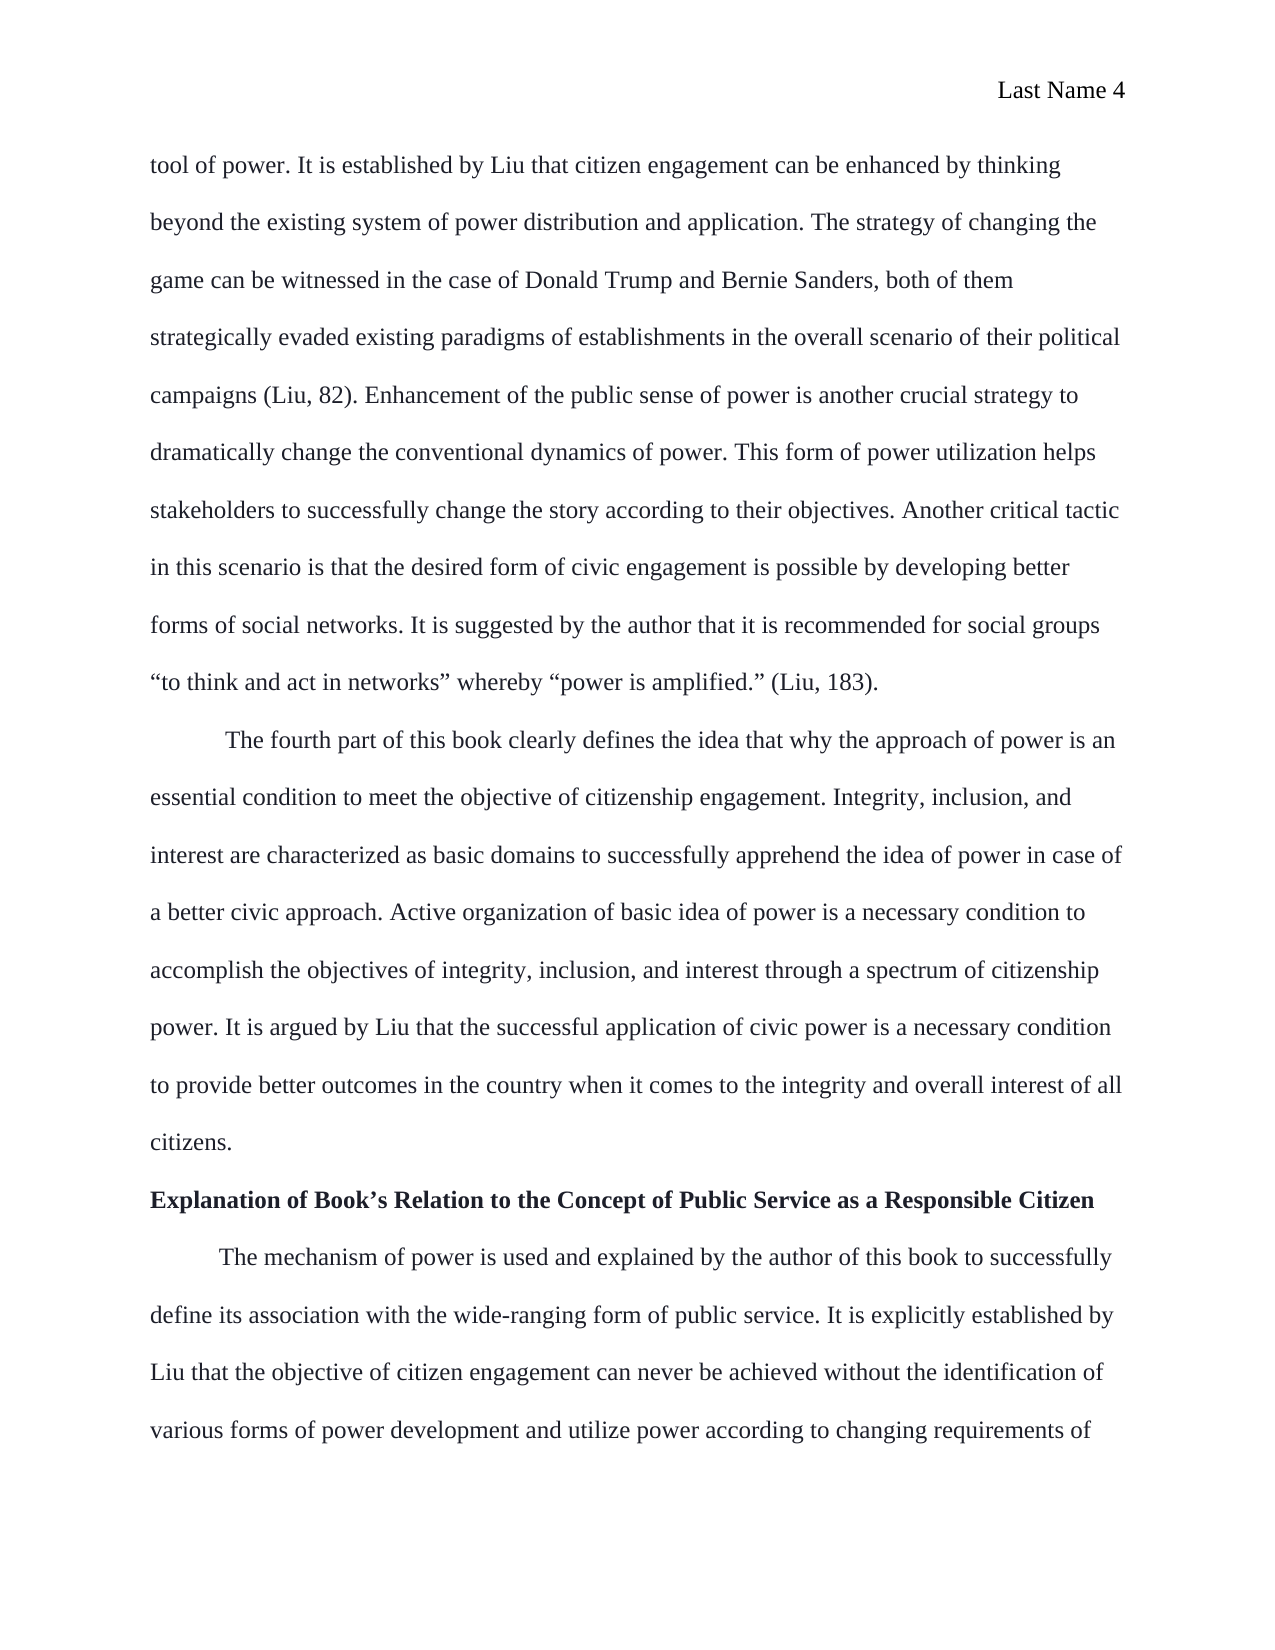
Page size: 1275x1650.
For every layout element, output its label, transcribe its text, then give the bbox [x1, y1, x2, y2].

text Explanation of Book’s Relation to the Concept of Public Service as a Responsible Citizen [150, 1185, 1125, 1214]
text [150, 1242, 1125, 1444]
text The fourth part of this book clearly defines the idea that why the approach of power is an essential condition to meet the objective of citizenship engagement. Integrity, inclusion, and interest are characterized as basic domains to successfully apprehend the idea of power in case of a better civic approach. Active organization of basic idea of power is a necessary condition to accomplish the objectives of integrity, inclusion, and interest through a spectrum of citizenship power. It is argued by Liu that the successful application of civic power is a necessary condition to provide better outcomes in the country when it comes to the integrity and overall interest of all citizens. [150, 725, 1125, 1156]
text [150, 150, 1125, 696]
